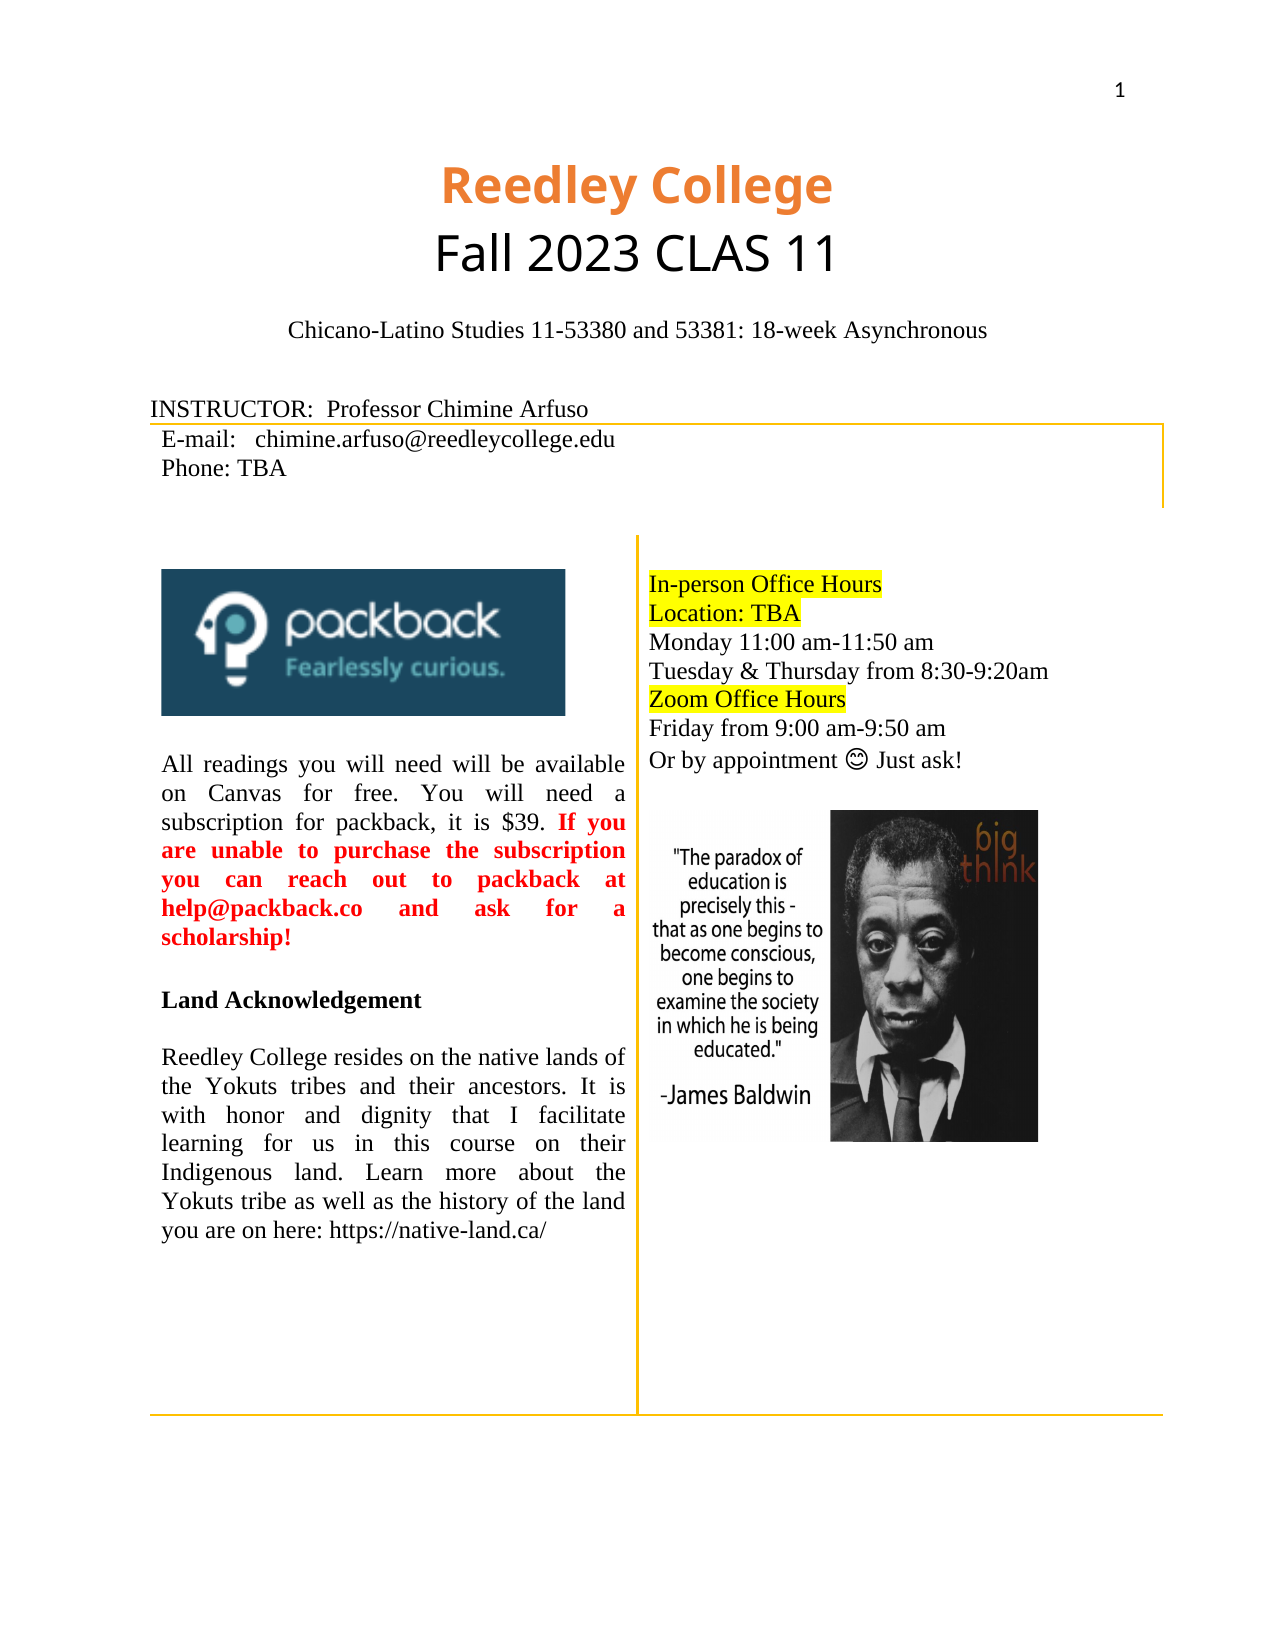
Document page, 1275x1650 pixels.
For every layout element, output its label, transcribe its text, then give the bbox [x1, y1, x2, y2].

table_header E-mail: chimine.arfuso@reedleycollege.edu Phone: TBA [150, 425, 1162, 507]
text INSTRUCTOR: Professor Chimine Arfuso [150, 397, 1097, 422]
picture [161, 569, 566, 716]
table_header In-person Office Hours Location: TBA Monday 11:00 am-11:50 am Tuesday & Thursday from 8:30-9:20am Zoom Office Hours Friday from 9:00 am-9:50 am Or by appointment Just ask! [639, 535, 1163, 1414]
table_header All readings you will need will be available on Canvas for free. You will need a subscription for packback, it is $39. If you are unable to purchase the subscription you can reach out to packback at help@packback.co and ask for a scholarship! Land Acknowledgement Reedley College resides on the native lands of the Yokuts tribes and their ancestors. It is with honor and dignity that I facilitate learning for us in this course on their Indigenous land. Learn more about the Yokuts tribe as well as the history of the land you are on here: https://native-land.ca/ [150, 535, 636, 1414]
text Chicano-Latino Studies 11-53380 and 53381: 18-week Asynchronous [150, 315, 1125, 344]
text Fall 2023 CLAS 11 [150, 218, 1125, 286]
text Reedley College [150, 150, 1125, 218]
picture [648, 810, 1039, 1142]
